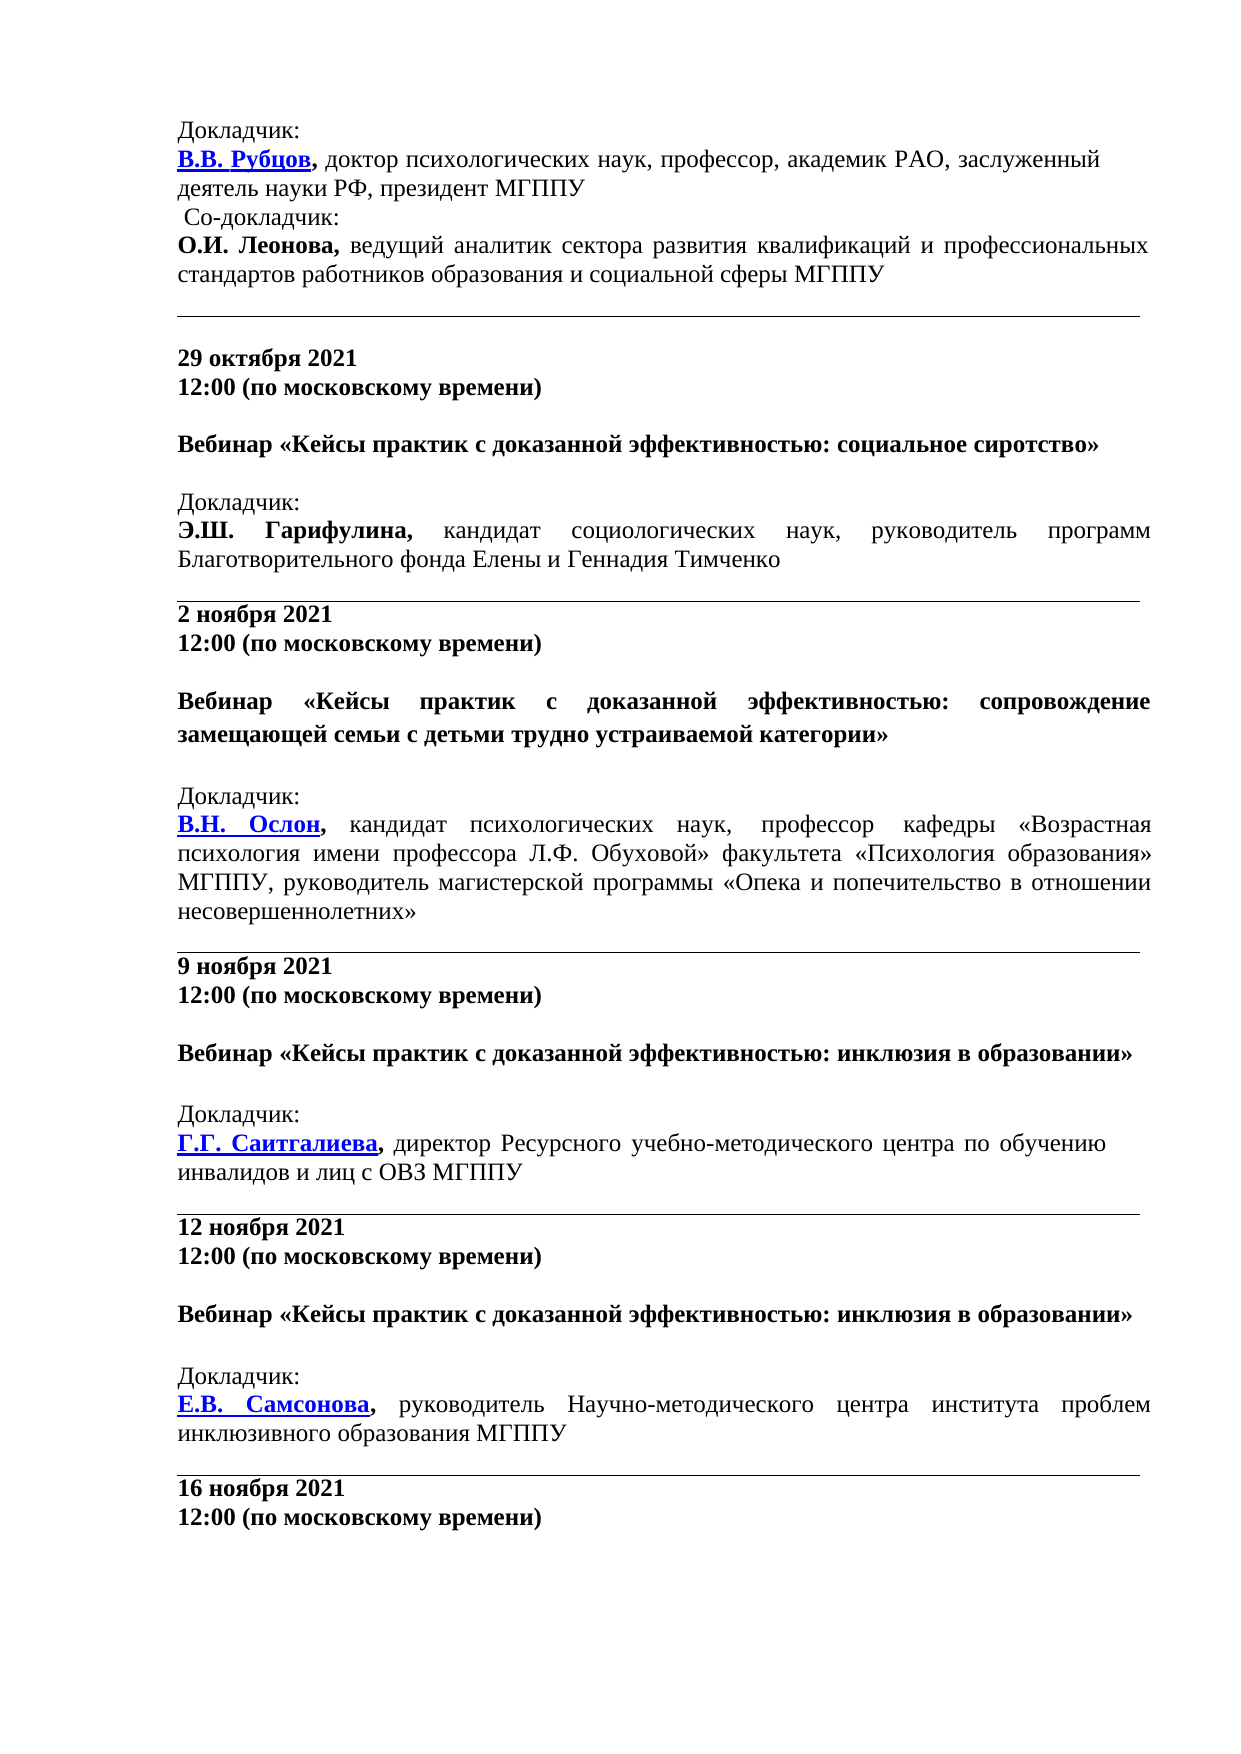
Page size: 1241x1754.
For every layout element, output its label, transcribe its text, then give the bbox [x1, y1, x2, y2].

text В.В. Рубцов, доктор психологических наук, профессор, академик РАО, заслуженный деятель науки РФ, президент МГППУ [177, 144, 1163, 202]
text Г.Г. Саитгалиева, директор Ресурсного учебно-методического центра по обучению инвалидов и лиц с ОВЗ МГППУ [177, 1128, 1163, 1186]
text 12:00 (по московскому времени) [177, 628, 1163, 657]
text О.И. Леонова, ведущий аналитик сектора развития квалификаций и профессиональных стандартов работников образования и социальной сферы МГППУ [177, 230, 1152, 288]
subtitle 12 ноября 2021 [177, 1209, 1163, 1241]
text Со-докладчик: [183, 202, 1163, 230]
text Докладчик: [177, 1100, 1163, 1128]
text Докладчик: [177, 781, 1163, 809]
text 12:00 (по московскому времени) [177, 980, 1163, 1009]
text Е.В. Самсонова, руководитель Научно-методического центра института проблем инклюзивного образования МГППУ [177, 1389, 1152, 1447]
text Э.Ш. Гарифулина, кандидат социологических наук, руководитель программ Благотворительного фонда Елены и Геннадия Тимченко [177, 516, 1152, 573]
text Докладчик: [177, 115, 1163, 144]
subtitle Вебинар «Кейсы практик с доказанной эффективностью: инклюзия в образовании» [177, 1299, 1163, 1328]
text 12:00 (по московскому времени) [177, 372, 1163, 400]
subtitle 29 октября 2021 [177, 343, 1163, 372]
subtitle 9 ноября 2021 [177, 948, 1163, 980]
text 12:00 (по московскому времени) [177, 1241, 1163, 1270]
subtitle Вебинар «Кейсы практик с доказанной эффективностью: сопровождение замещающей семьи с детьми трудно устраиваемой категории» [177, 686, 1152, 748]
text Докладчик: [177, 487, 1163, 516]
text 12:00 (по московскому времени) [177, 1502, 1163, 1531]
text Докладчик: [177, 1361, 1163, 1389]
subtitle 2 ноября 2021 [177, 597, 1163, 628]
subtitle Вебинар «Кейсы практик с доказанной эффективностью: инклюзия в образовании» [177, 1038, 1163, 1067]
subtitle 16 ноября 2021 [177, 1471, 1163, 1502]
subtitle Вебинар «Кейсы практик с доказанной эффективностью: социальное сиротство» [177, 429, 1163, 458]
text В.Н. Ослон, кандидат психологических наук, профессор кафедры «Возрастная психология имени профессора Л.Ф. Обуховой» факультета «Психология образования» МГППУ, руководитель магистерской программы «Опека и попечительство в отношении несовершеннолетних» [177, 809, 1152, 924]
